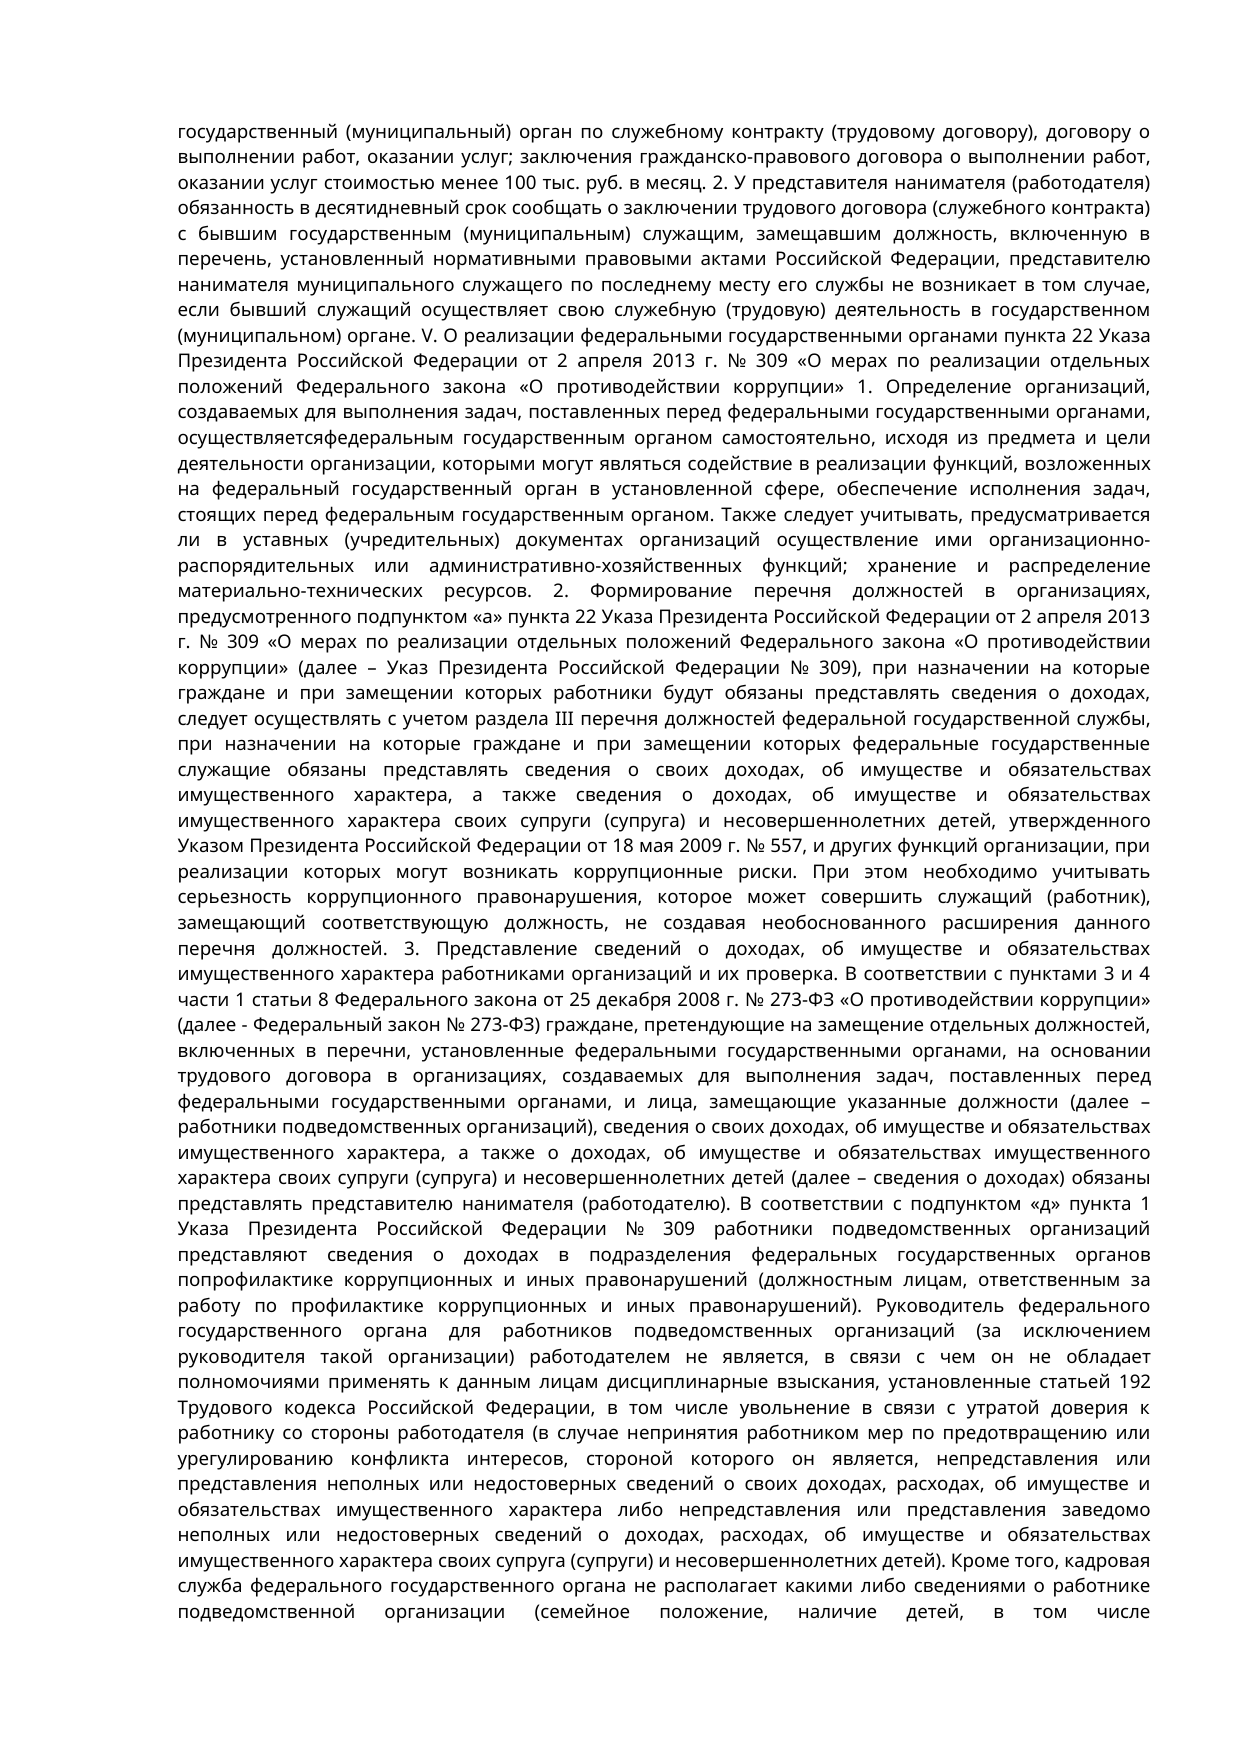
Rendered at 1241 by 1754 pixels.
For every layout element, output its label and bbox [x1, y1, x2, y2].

text [177, 118, 1152, 1624]
